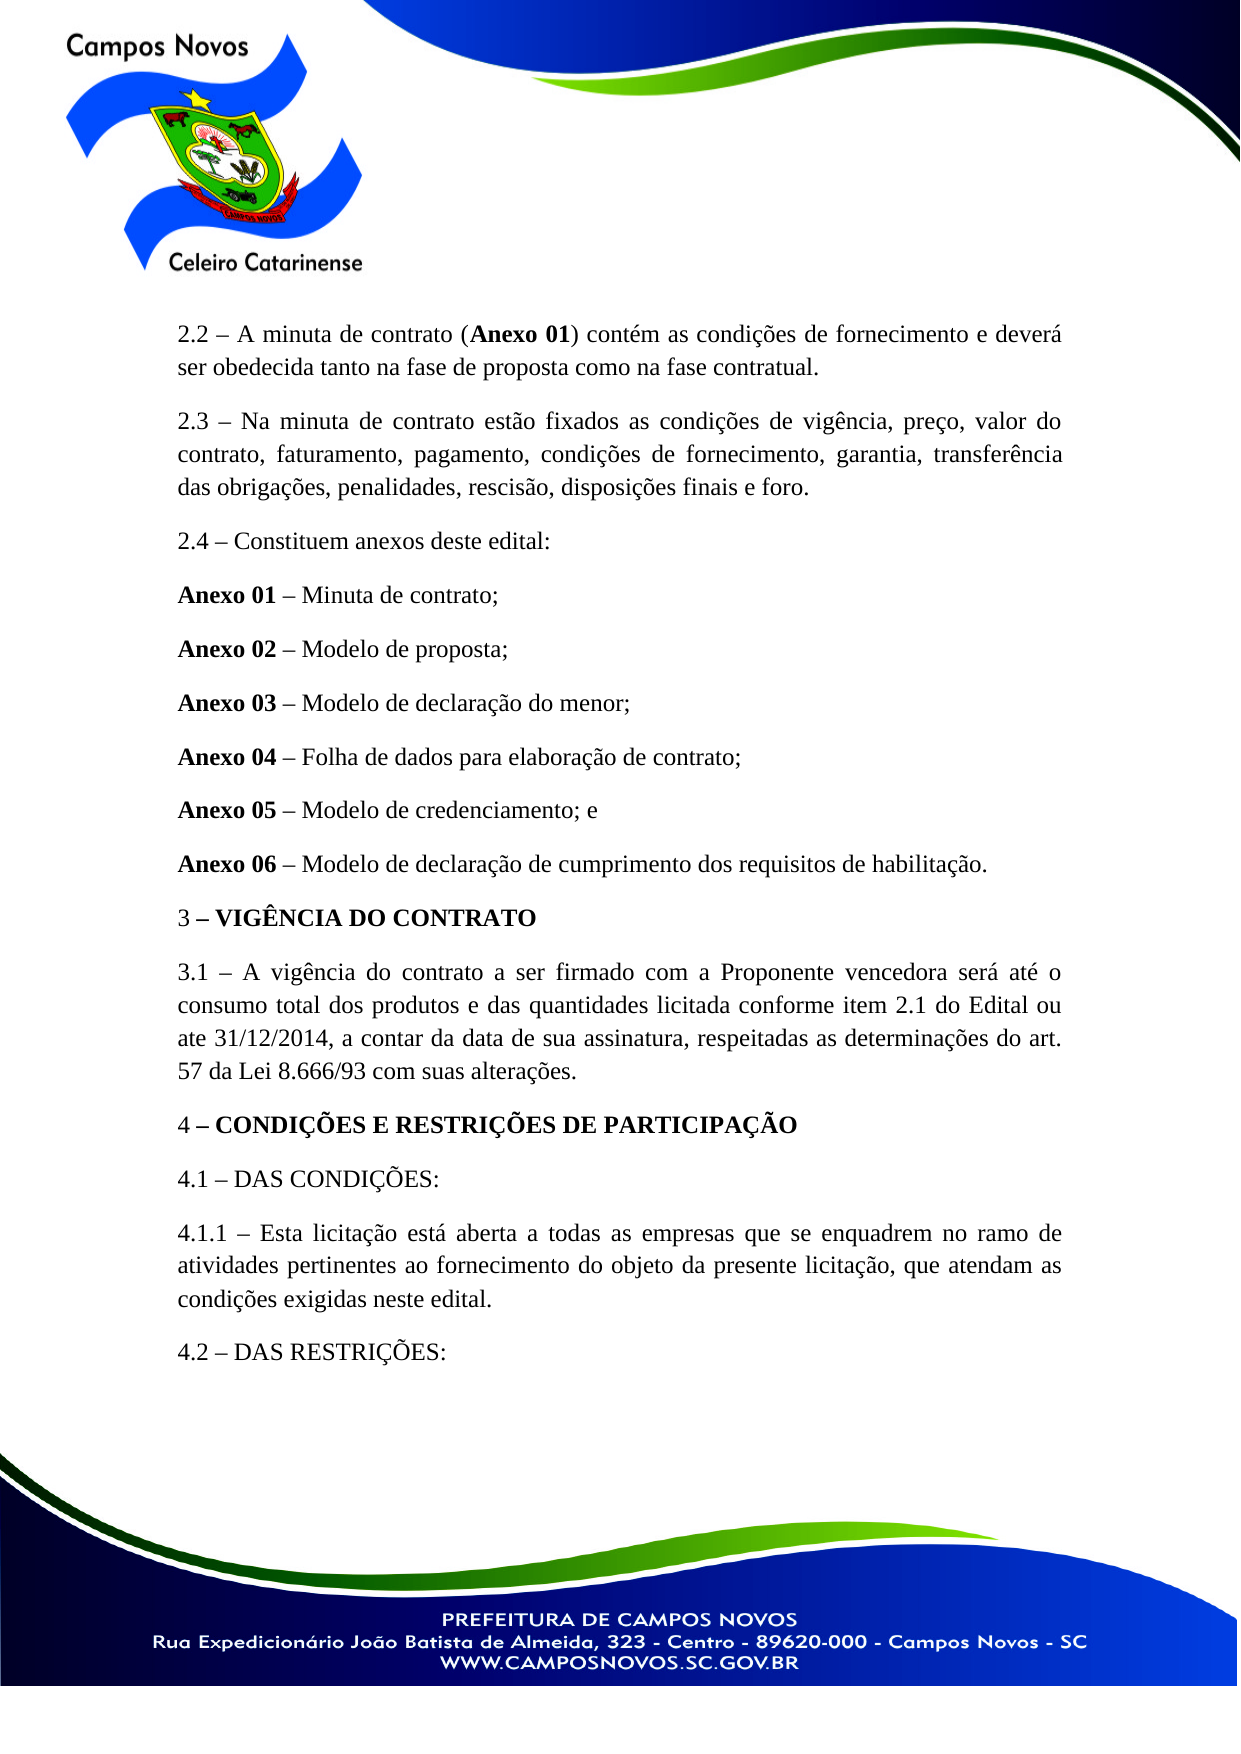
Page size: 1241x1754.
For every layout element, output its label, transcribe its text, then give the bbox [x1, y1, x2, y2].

text 4.1 – DAS CONDIÇÕES: [177, 1164, 1063, 1192]
picture [0, 0, 1240, 316]
text 2.3 – Na minuta de contrato estão fixados as condições de vigência, preço, valor do contrato, faturamento, pagamento, condições de fornecimento, garantia, transferência das obrigações, penalidades, rescisão, disposições finais e foro. [177, 406, 1063, 501]
text 4.1.1 – Esta licitação está aberta a todas as empresas que se enquadrem no ramo de atividades pertinentes ao fornecimento do objeto da presente licitação, que atendam as condições exigidas neste edital. [177, 1218, 1063, 1312]
text Anexo 02 – Modelo de proposta; [177, 634, 1063, 663]
text Anexo 03 – Modelo de declaração do menor; [177, 688, 1063, 716]
text Anexo 01 – Minuta de contrato; [177, 580, 1063, 609]
text 4 – CONDIÇÕES E RESTRIÇÕES DE PARTICIPAÇÃO [177, 1110, 1063, 1139]
text 3.1 – A vigência do contrato a ser firmado com a Proponente vencedora será até o consumo total dos produtos e das quantidades licitada conforme item 2.1 do Edital ou ate 31/12/2014, a contar da data de sua assinatura, respeitadas as determinações do art. 57 da Lei 8.666/93 com suas alterações. [177, 957, 1063, 1085]
text Anexo 04 – Folha de dados para elaboração de contrato; [177, 742, 1063, 770]
text Anexo 06 – Modelo de declaração de cumprimento dos requisitos de habilitação. [177, 849, 1063, 878]
text Anexo 05 – Modelo de credenciamento; e [177, 795, 1063, 824]
picture [0, 1453, 1237, 1686]
text 3 – VIGÊNCIA DO CONTRATO [177, 903, 1063, 932]
text 2.4 – Constituem anexos deste edital: [177, 526, 1063, 555]
text 4.2 – DAS RESTRIÇÕES: [177, 1337, 1063, 1366]
text 2.2 – A minuta de contrato (Anexo 01) contém as condições de fornecimento e deverá ser obedecida tanto na fase de proposta como na fase contratual. [177, 266, 1063, 381]
